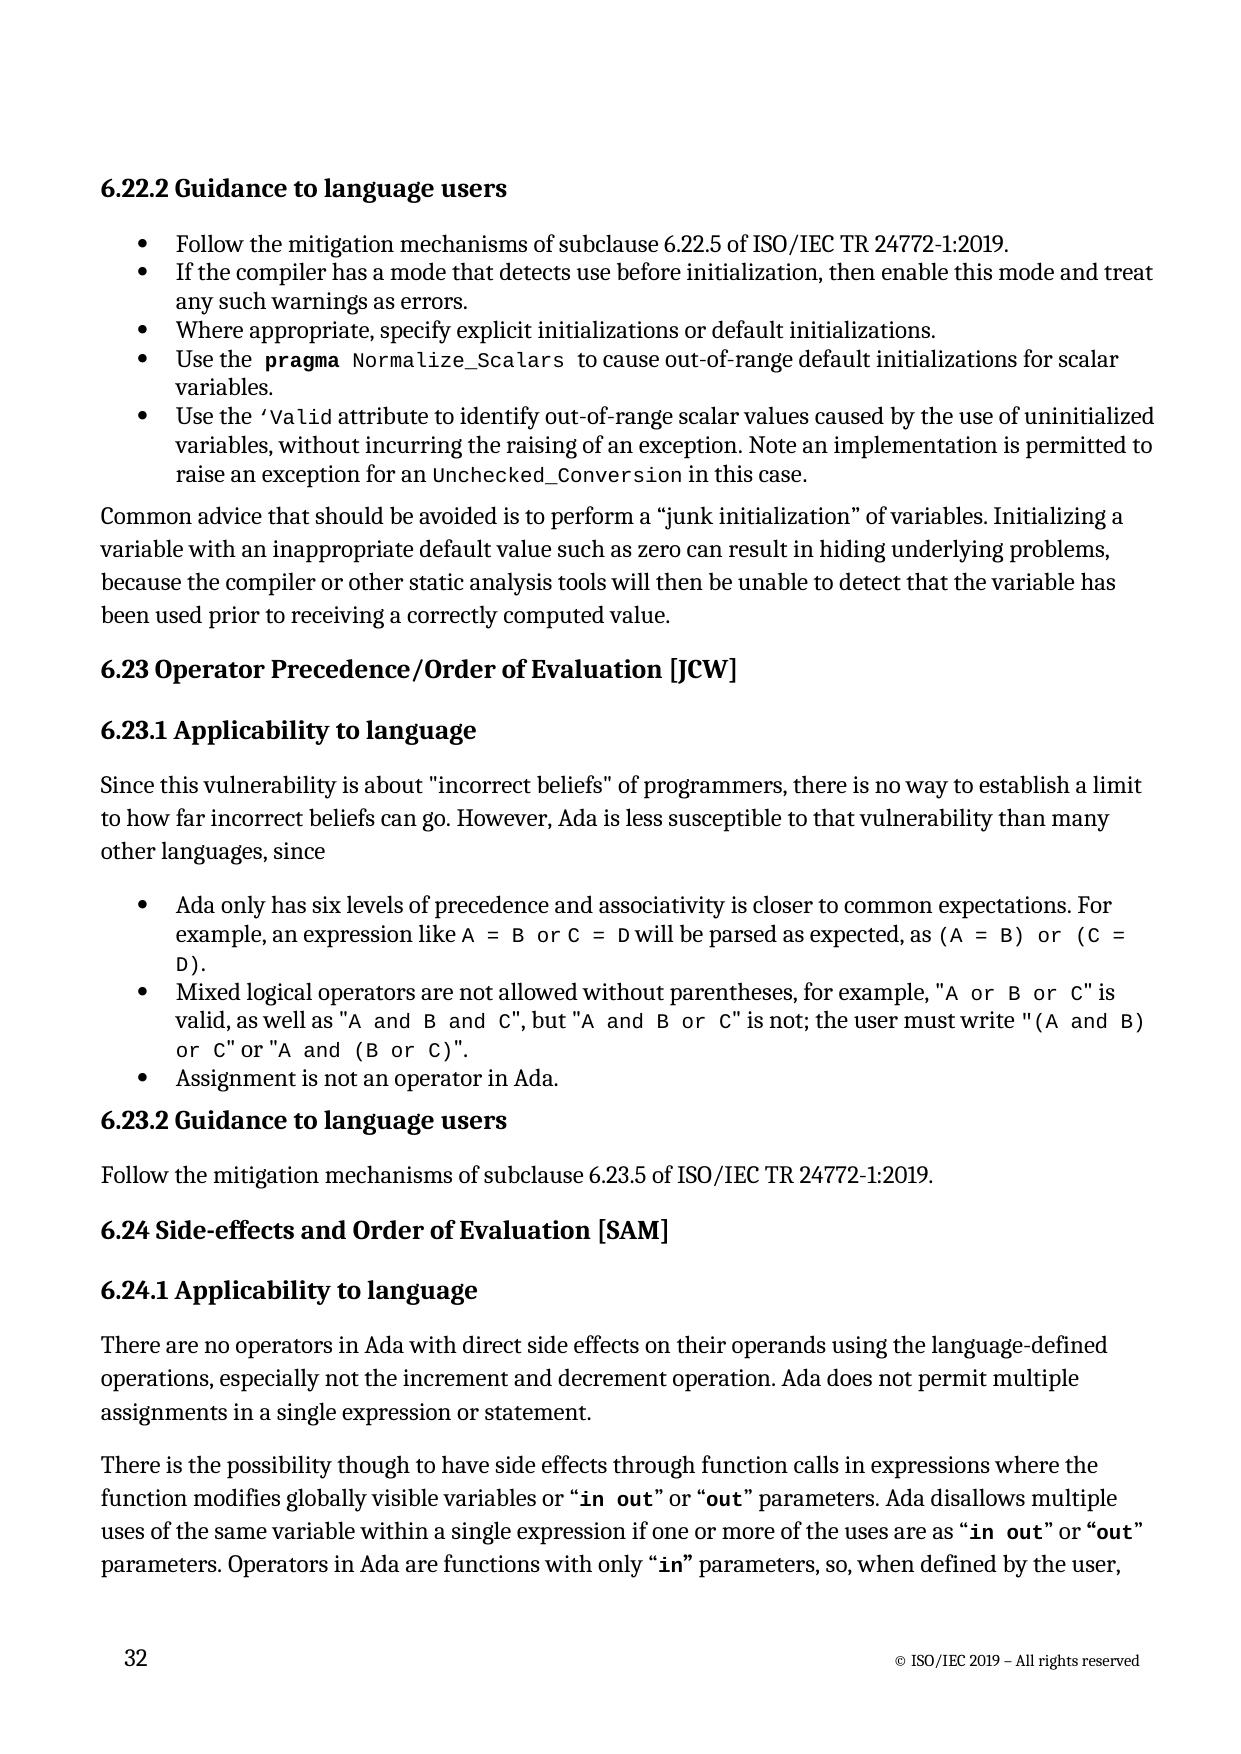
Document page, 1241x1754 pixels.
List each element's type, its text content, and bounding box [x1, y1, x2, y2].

list Mixed logical operators are not allowed without parentheses, for example, "A or B or C" is valid, as well as "A and B and C", but "A and B or C" is not; the user must write "(A and B) or C" or "A and (B or C)". [138, 977, 1164, 1064]
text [101, 1451, 1164, 1579]
list Assignment is not an operator in Ada. [138, 1064, 1164, 1092]
text Follow the mitigation mechanisms of subclause 6.23.5 of ISO/IEC TR 24772-1:2019. [101, 1161, 1164, 1189]
list Where appropriate, specify explicit initializations or default initializations. [138, 316, 1164, 344]
subtitle 6.23 Operator Precedence/Order of Evaluation [JCW] [101, 654, 1164, 686]
list Ada only has six levels of precedence and associativity is closer to common expectations. For example, an expression like A = B or C = D will be parsed as expected, as (A = B) or (C = D). [138, 891, 1164, 977]
subtitle 6.22.2 Guidance to language users [101, 173, 1164, 205]
subtitle 6.24 Side-effects and Order of Evaluation [SAM] [101, 1215, 1164, 1246]
text Common advice that should be avoided is to perform a “junk initialization” of variables. Initializing a variable with an inappropriate default value such as zero can result in hiding underlying problems, because the compiler or other static analysis tools will then be unable to detect that the variable has been used prior to receiving a correctly computed value. [101, 502, 1164, 629]
list Use the ‘Valid attribute to identify out-of-range scalar values caused by the use of uninitialized variables, without incurring the raising of an exception. Note an implementation is permitted to raise an exception for an Unchecked_Conversion in this case. [138, 402, 1164, 489]
text There are no operators in Ada with direct side effects on their operands using the language-defined operations, especially not the increment and decrement operation. Ada does not permit multiple assignments in a single expression or statement. [101, 1331, 1164, 1426]
list If the compiler has a mode that detects use before initialization, then enable this mode and treat any such warnings as errors. [138, 258, 1164, 316]
text Since this vulnerability is about "incorrect beliefs" of programmers, there is no way to establish a limit to how far incorrect beliefs can go. However, Ada is less susceptible to that vulnerability than many other languages, since [101, 771, 1164, 866]
subtitle 6.24.1 Applicability to language [101, 1275, 1164, 1307]
list Follow the mitigation mechanisms of subclause 6.22.5 of ISO/IEC TR 24772-1:2019. [138, 229, 1164, 258]
subtitle 6.23.1 Applicability to language [101, 715, 1164, 746]
subtitle 6.23.2 Guidance to language users [101, 1105, 1164, 1136]
list Use the pragma Normalize_Scalars to cause out-of-range default initializations for scalar variables. [138, 344, 1164, 402]
